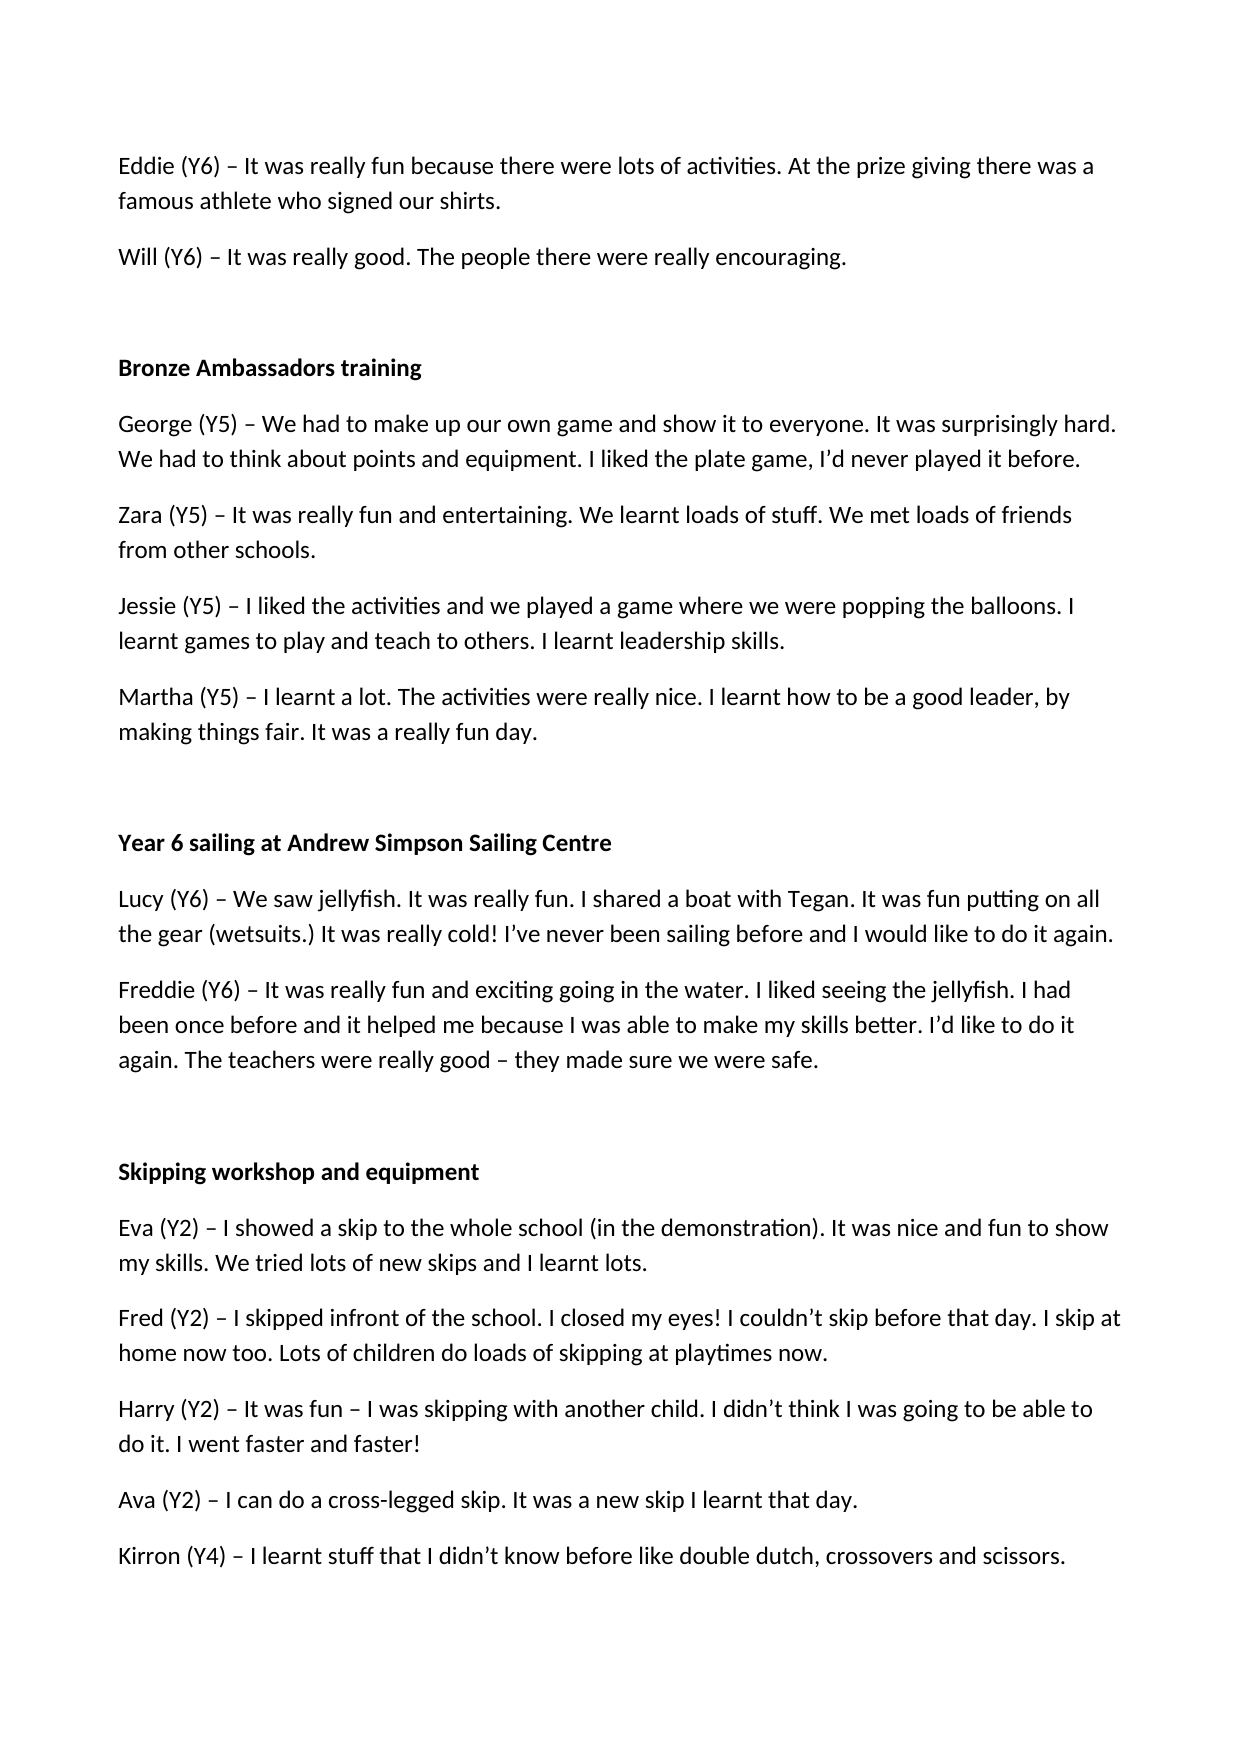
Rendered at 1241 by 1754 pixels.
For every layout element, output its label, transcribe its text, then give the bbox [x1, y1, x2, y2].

text Fred (Y2) – I skipped infront of the school. I closed my eyes! I couldn’t skip before that day. I skip at home now too. Lots of children do loads of skipping at playtimes now. [118, 1302, 1122, 1368]
text Year 6 sailing at Andrew Simpson Sailing Centre [118, 827, 1122, 858]
text Martha (Y5) – I learnt a lot. The activities were really nice. I learnt how to be a good leader, by making things fair. It was a really fun day. [118, 681, 1122, 746]
text Harry (Y2) – It was fun – I was skipping with another child. I didn’t think I was going to be able to do it. I went faster and faster! [118, 1393, 1122, 1459]
text Ava (Y2) – I can do a cross-legged skip. It was a new skip I learnt that day. [118, 1484, 1122, 1515]
text Skipping workshop and equipment [118, 1156, 1122, 1186]
text George (Y5) – We had to make up our own game and show it to everyone. It was surprisingly hard. We had to think about points and equipment. I liked the plate game, I’d never played it before. [118, 408, 1122, 474]
text Zara (Y5) – It was really fun and entertaining. We learnt loads of stuff. We met loads of friends from other schools. [118, 499, 1122, 565]
text Eva (Y2) – I showed a skip to the whole school (in the demonstration). It was nice and fun to show my skills. We tried lots of new skips and I learnt lots. [118, 1212, 1122, 1277]
text Freddie (Y6) – It was really fun and exciting going in the water. I liked seeing the jellyfish. I had been once before and it helped me because I was able to make my skills better. I’d like to do it again. The teachers were really good – they made sure we were safe. [118, 974, 1122, 1075]
text Kirron (Y4) – I learnt stuff that I didn’t know before like double dutch, crossovers and scissors. [118, 1540, 1122, 1571]
text Bronze Ambassadors training [118, 352, 1122, 383]
text Jessie (Y5) – I liked the activities and we played a game where we were popping the balloons. I learnt games to play and teach to others. I learnt leadership skills. [118, 590, 1122, 656]
text Will (Y6) – It was really good. The people there were really encouraging. [118, 241, 1122, 271]
text Eddie (Y6) – It was really fun because there were lots of activities. At the prize giving there was a famous athlete who signed our shirts. [118, 150, 1122, 216]
text Lucy (Y6) – We saw jellyfish. It was really fun. I shared a boat with Tegan. It was fun putting on all the gear (wetsuits.) It was really cold! I’ve never been sailing before and I would like to do it again. [118, 883, 1122, 949]
